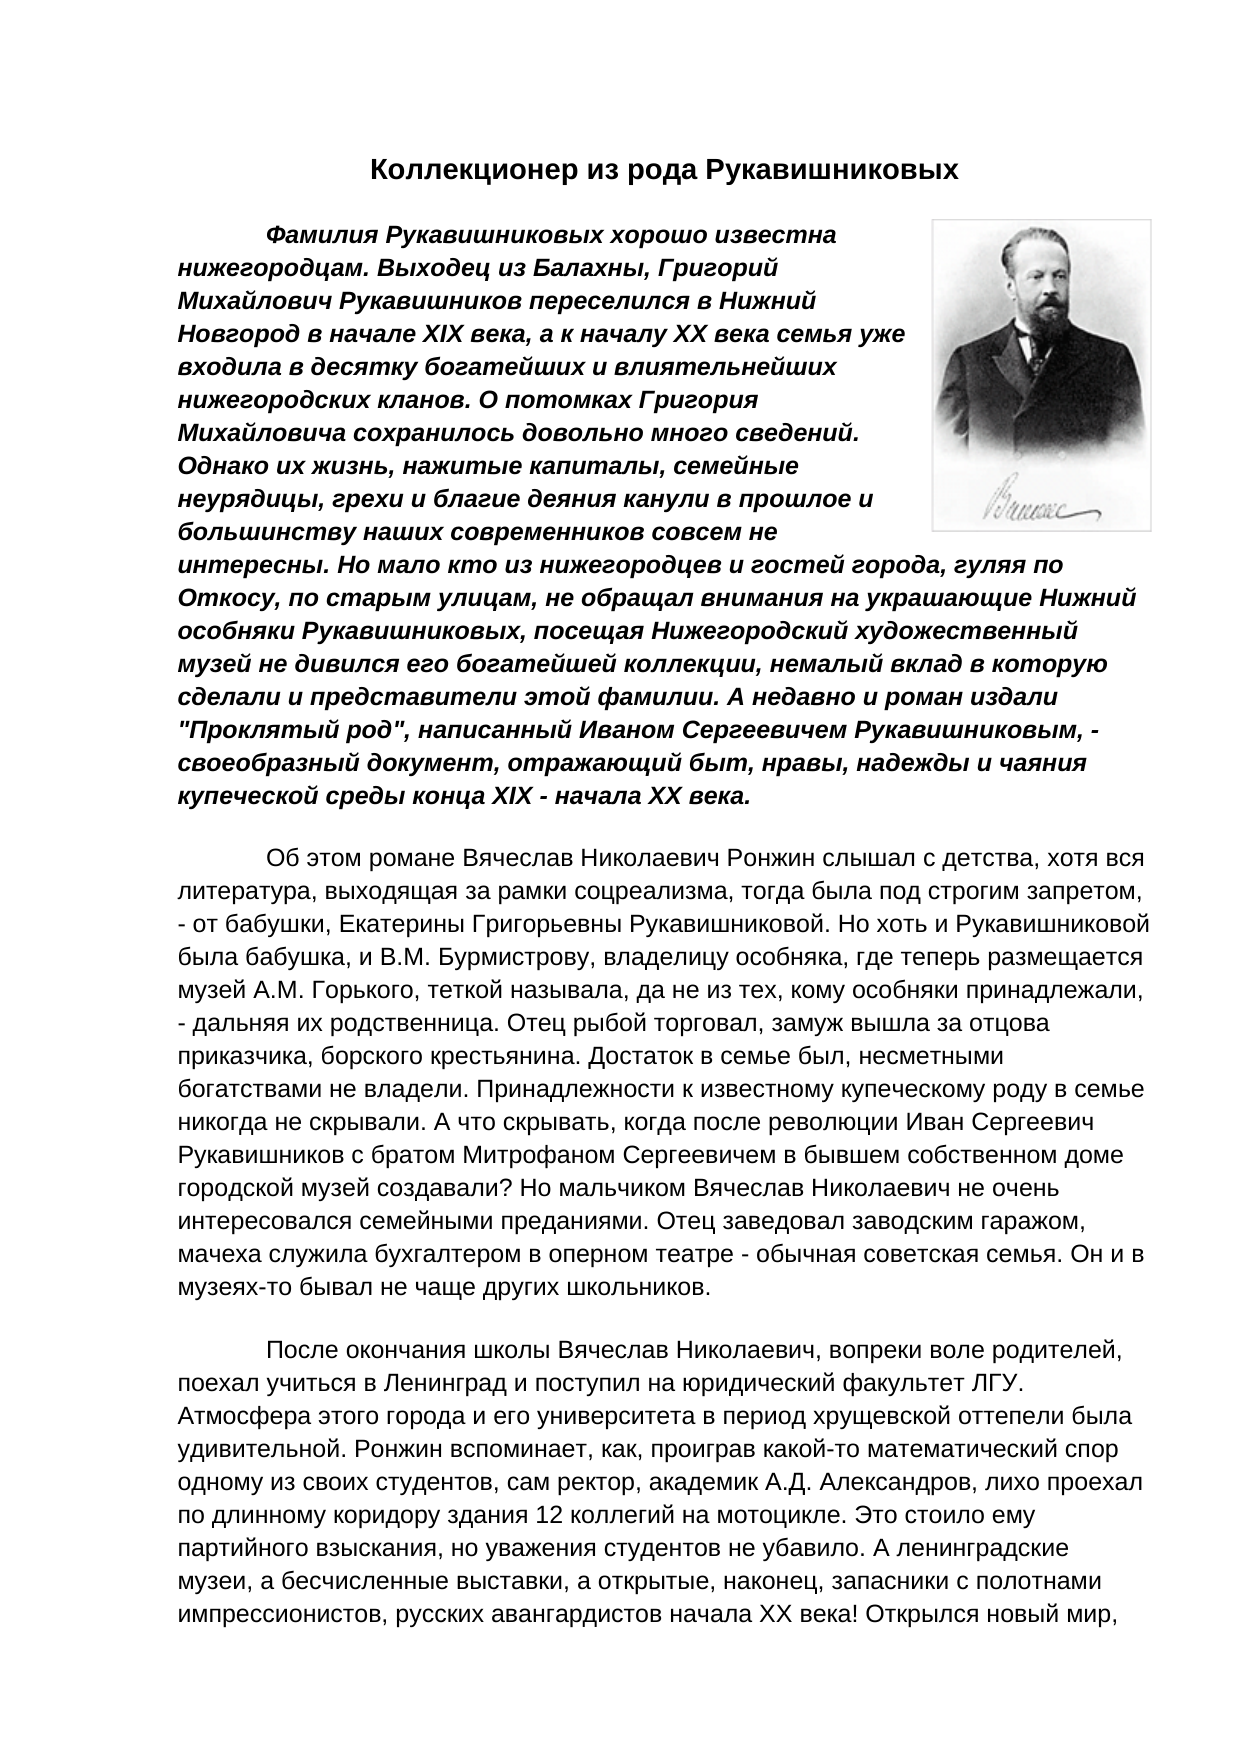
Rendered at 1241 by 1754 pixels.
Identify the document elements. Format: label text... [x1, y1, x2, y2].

text Фамилия Рукавишниковых хорошо известна нижегородцам. Выходец из Балахны, Григорий Михайлович Рукавишников переселился в Нижний Новгород в начале XIX века, а к началу ХХ века семья уже входила в десятку богатейших и влиятельнейших нижегородских кланов. О потомках Григория Михайловича сохранилось довольно много сведений. Однако их жизнь, нажитые капиталы, семейные неурядицы, грехи и благие деяния канули в прошлое и большинству наших современников совсем не интересны. Но мало кто из нижегородцев и гостей города, гуляя по Откосу, по старым улицам, не обращал внимания на украшающие Нижний особняки Рукавишниковых, посещая Нижегородский художественный музей не дивился его богатейшей коллекции, немалый вклад в которую сделали и представители этой фамилии. А недавно и роман издали "Проклятый род", написанный Иваном Сергеевичем Рукавишниковым, - своеобразный документ, отражающий быт, нравы, надежды и чаяния купеческой среды конца XIX - начала ХХ века. [177, 219, 1152, 810]
text Об этом романе Вячеслав Николаевич Ронжин слышал с детства, хотя вся литература, выходящая за рамки соцреализма, тогда была под строгим запретом, - от бабушки, Екатерины Григорьевны Рукавишниковой. Но хоть и Рукавишниковой была бабушка, и В.М. Бурмистрову, владелицу особняка, где теперь размещается музей А.М. Горького, теткой называла, да не из тех, кому особняки принадлежали, - дальняя их родственница. Отец рыбой торговал, замуж вышла за отцова приказчика, борского крестьянина. Достаток в семье был, несметными богатствами не владели. Принадлежности к известному купеческому роду в семье никогда не скрывали. А что скрывать, когда после революции Иван Сергеевич Рукавишников с братом Митрофаном Сергеевичем в бывшем собственном доме городской музей создавали? Но мальчиком Вячеслав Николаевич не очень интересовался семейными преданиями. Отец заведовал заводским гаражом, мачеха служила бухгалтером в оперном театре - обычная советская семья. Он и в музеях-то бывал не чаще других школьников. [177, 843, 1152, 1301]
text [177, 1334, 1152, 1627]
text Коллекционер из рода Рукавишниковых [177, 118, 1152, 185]
picture [931, 219, 1152, 532]
